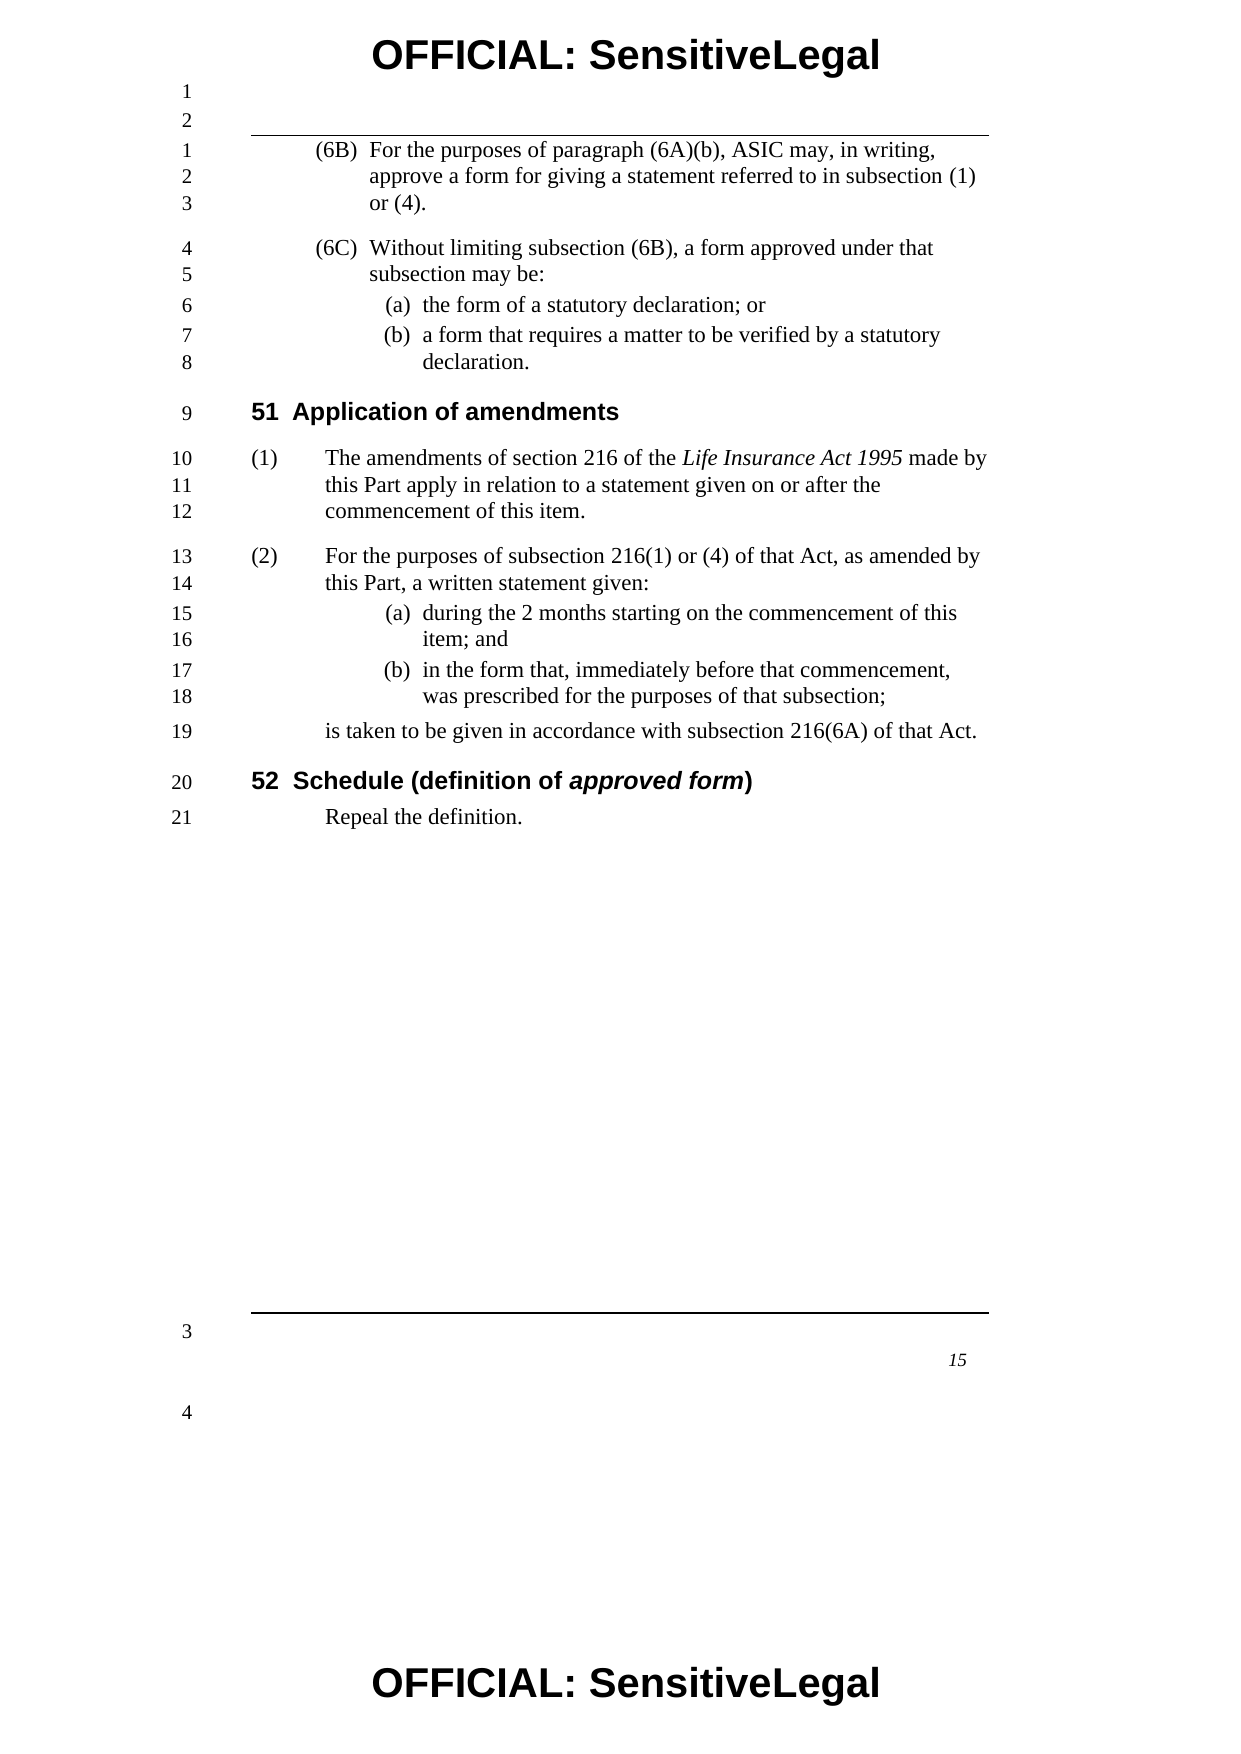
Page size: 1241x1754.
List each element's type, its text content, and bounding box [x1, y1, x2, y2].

text 51 Application of amendments [251, 397, 989, 426]
text (2) For the purposes of subsection 216(1) or (4) of that Act, as amended by this Part, a written statement given: [251, 542, 989, 595]
text (1) The amendments of section 216 of the Life Insurance Act 1995 made by this Part apply in relation to a statement given on or after the commencement of this item. [251, 444, 989, 523]
text (a) the form of a statutory declaration; or [251, 291, 989, 317]
text (6B) For the purposes of paragraph (6A)(b), ASIC may, in writing, approve a form for giving a statement referred to in subsection (1) or (4). [251, 136, 989, 215]
text Repeal the definition. [325, 803, 989, 830]
text 52 Schedule (definition of approved form) [251, 766, 989, 795]
text (a) during the 2 months starting on the commencement of this item; and [251, 599, 989, 652]
text (6C) Without limiting subsection (6B), a form approved under that subsection may be: [251, 234, 989, 287]
text (b) in the form that, immediately before that commencement, was prescribed for the purposes of that subsection; [251, 656, 989, 709]
text is taken to be given in accordance with subsection 216(6A) of that Act. [325, 717, 989, 743]
text (b) a form that requires a matter to be verified by a statutory declaration. [251, 321, 989, 374]
